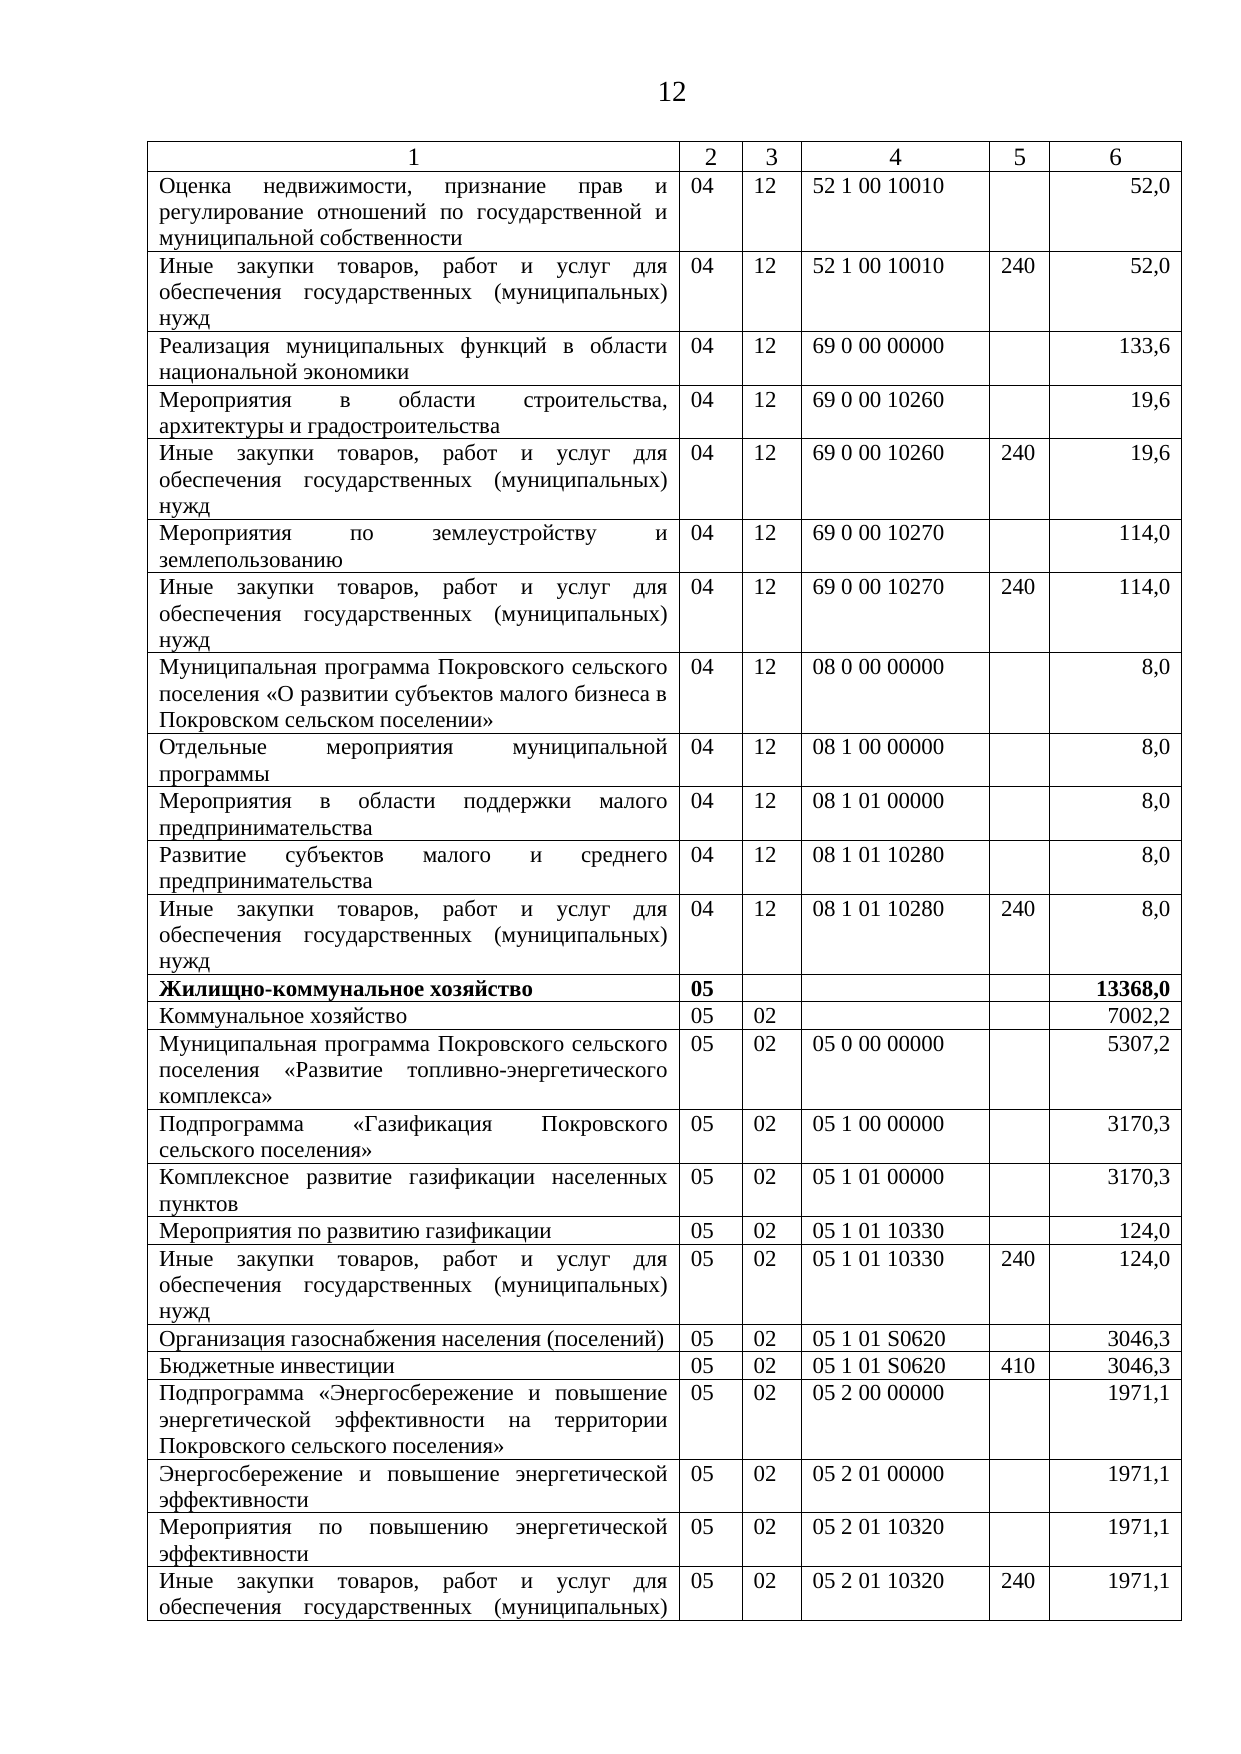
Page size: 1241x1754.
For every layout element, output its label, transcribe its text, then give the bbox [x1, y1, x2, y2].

table_cell [990, 653, 1049, 732]
table_cell [990, 1380, 1049, 1458]
table_cell 240 [990, 1567, 1049, 1620]
table_cell 05 2 00 00000 [802, 1380, 989, 1458]
table_cell 5307,2 [1050, 1030, 1181, 1109]
table_cell Энергосбережение и повышение энергетической эффективности [148, 1460, 679, 1512]
table_cell 02 [743, 1030, 801, 1109]
table_cell 1971,1 [1050, 1513, 1181, 1566]
table_cell [990, 1325, 1049, 1351]
table_cell [990, 1513, 1049, 1566]
table_cell 08 0 00 00000 [802, 653, 989, 732]
table_cell 12 [743, 841, 801, 894]
table_cell [990, 841, 1049, 894]
table_cell 240 [990, 439, 1049, 518]
table_cell 04 [680, 653, 742, 732]
table_cell 05 [680, 1380, 742, 1458]
table_cell 05 1 01 00000 [802, 1164, 989, 1216]
table_cell 08 1 01 10280 [802, 895, 989, 974]
table_cell 08 1 01 00000 [802, 787, 989, 840]
table_cell 08 1 00 00000 [802, 734, 989, 786]
table_cell 7002,2 [1050, 1002, 1181, 1028]
table_cell 3170,3 [1050, 1164, 1181, 1216]
table_cell [990, 787, 1049, 840]
table_cell Подпрограмма «Газификация Покровского сельского поселения» [148, 1110, 679, 1162]
table_cell 12 [743, 172, 801, 251]
table_cell 52 1 00 10010 [802, 172, 989, 251]
table_cell 04 [680, 332, 742, 384]
table_header 5 [990, 142, 1049, 171]
table_cell 19,6 [1050, 386, 1181, 438]
table_cell Реализация муниципальных функций в области национальной экономики [148, 332, 679, 384]
table_cell Иные закупки товаров, работ и услуг для обеспечения государственных (муниципальных) нужд [148, 1245, 679, 1324]
table_cell 52 1 00 10010 [802, 252, 989, 331]
table_cell 05 1 01 10330 [802, 1217, 989, 1243]
table_cell Мероприятия по повышению энергетической эффективности [148, 1513, 679, 1566]
table_cell [990, 1217, 1049, 1243]
table_cell 3046,3 [1050, 1325, 1181, 1351]
table_cell 13368,0 [1050, 975, 1181, 1001]
table_cell Бюджетные инвестиции [148, 1352, 679, 1378]
table_header 6 [1050, 142, 1181, 171]
table_cell 8,0 [1050, 653, 1181, 732]
table_cell 02 [743, 1380, 801, 1458]
table_cell 8,0 [1050, 841, 1181, 894]
table_cell 02 [743, 1460, 801, 1512]
table_header 3 [743, 142, 801, 171]
table_cell 04 [680, 252, 742, 331]
table_cell [990, 172, 1049, 251]
table_cell 05 [680, 1110, 742, 1162]
table_cell 05 [680, 1352, 742, 1378]
table_cell Отдельные мероприятия муниципальной программы [148, 734, 679, 786]
table_cell 05 2 01 10320 [802, 1513, 989, 1566]
table_cell 114,0 [1050, 573, 1181, 652]
table_cell 05 [680, 1245, 742, 1324]
table_cell 1971,1 [1050, 1567, 1181, 1620]
table_cell 12 [743, 787, 801, 840]
table_cell 05 1 01 S0620 [802, 1352, 989, 1378]
table_header 2 [680, 142, 742, 171]
table_cell 05 2 01 00000 [802, 1460, 989, 1512]
table_header 1 [148, 142, 679, 171]
table_cell [990, 1002, 1049, 1028]
table_cell 05 [680, 1030, 742, 1109]
table_cell Иные закупки товаров, работ и услуг для обеспечения государственных (муниципальных) нужд [148, 573, 679, 652]
table_cell 04 [680, 734, 742, 786]
table_cell 04 [680, 895, 742, 974]
table_cell 04 [680, 386, 742, 438]
table_cell 05 1 01 S0620 [802, 1325, 989, 1351]
table_cell [802, 975, 989, 1001]
table_cell 02 [743, 1164, 801, 1216]
table_cell Коммунальное хозяйство [148, 1002, 679, 1028]
table_cell 240 [990, 252, 1049, 331]
table_cell 05 [680, 1164, 742, 1216]
table_header 4 [802, 142, 989, 171]
table_cell 69 0 00 00000 [802, 332, 989, 384]
table_cell 05 [680, 975, 742, 1001]
table_cell [990, 1030, 1049, 1109]
table_cell 8,0 [1050, 734, 1181, 786]
table_cell Мероприятия по землеустройству и землепользованию [148, 520, 679, 572]
table_cell 05 [680, 1325, 742, 1351]
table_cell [148, 1567, 679, 1620]
table_cell 8,0 [1050, 895, 1181, 974]
table_cell Мероприятия в области строительства, архитектуры и градостроительства [148, 386, 679, 438]
table_cell Развитие субъектов малого и среднего предпринимательства [148, 841, 679, 894]
table_cell 133,6 [1050, 332, 1181, 384]
table_cell 05 1 00 00000 [802, 1110, 989, 1162]
table_cell 19,6 [1050, 439, 1181, 518]
table_cell 04 [680, 787, 742, 840]
table_cell 05 [680, 1217, 742, 1243]
table_cell [990, 975, 1049, 1001]
table_cell 1971,1 [1050, 1460, 1181, 1512]
table_cell 124,0 [1050, 1245, 1181, 1324]
table_cell 52,0 [1050, 252, 1181, 331]
table_cell Комплексное развитие газификации населенных пунктов [148, 1164, 679, 1216]
table_cell 240 [990, 1245, 1049, 1324]
table_cell 410 [990, 1352, 1049, 1378]
table_cell 69 0 00 10270 [802, 520, 989, 572]
table_cell 3170,3 [1050, 1110, 1181, 1162]
table_cell 12 [743, 252, 801, 331]
table_cell 05 [680, 1567, 742, 1620]
table_cell 04 [680, 841, 742, 894]
table_cell Мероприятия по развитию газификации [148, 1217, 679, 1243]
table_cell 02 [743, 1567, 801, 1620]
table_cell [743, 975, 801, 1001]
table_cell 05 1 01 10330 [802, 1245, 989, 1324]
table_cell 04 [680, 439, 742, 518]
table_cell [990, 386, 1049, 438]
table_cell 02 [743, 1513, 801, 1566]
table_cell 12 [743, 734, 801, 786]
table_cell Муниципальная программа Покровского сельского поселения «Развитие топливно-энергетического комплекса» [148, 1030, 679, 1109]
table_cell 12 [743, 332, 801, 384]
table_cell [802, 1002, 989, 1028]
table_cell 05 [680, 1460, 742, 1512]
table_cell 12 [743, 653, 801, 732]
table_cell Муниципальная программа Покровского сельского поселения «О развитии субъектов малого бизнеса в Покровском сельском поселении» [148, 653, 679, 732]
table_cell 04 [680, 520, 742, 572]
table_cell 04 [680, 573, 742, 652]
table_cell 12 [743, 386, 801, 438]
table_cell Иные закупки товаров, работ и услуг для обеспечения государственных (муниципальных) нужд [148, 439, 679, 518]
table_cell 124,0 [1050, 1217, 1181, 1243]
table_cell Организация газоснабжения населения (поселений) [148, 1325, 679, 1351]
table_cell Иные закупки товаров, работ и услуг для обеспечения государственных (муниципальных) нужд [148, 252, 679, 331]
table_cell 69 0 00 10260 [802, 386, 989, 438]
table_cell Жилищно-коммунальное хозяйство [148, 975, 679, 1001]
table_cell 05 [680, 1513, 742, 1566]
table_cell 04 [680, 172, 742, 251]
table_cell 02 [743, 1352, 801, 1378]
table_cell Иные закупки товаров, работ и услуг для обеспечения государственных (муниципальных) нужд [148, 895, 679, 974]
table_cell 05 0 00 00000 [802, 1030, 989, 1109]
table_cell 12 [743, 520, 801, 572]
table_cell 52,0 [1050, 172, 1181, 251]
table_cell 8,0 [1050, 787, 1181, 840]
table_cell 69 0 00 10260 [802, 439, 989, 518]
table_cell Мероприятия в области поддержки малого предпринимательства [148, 787, 679, 840]
table_cell [990, 734, 1049, 786]
table_cell Оценка недвижимости, признание прав и регулирование отношений по государственной и муниципальной собственности [148, 172, 679, 251]
table_cell 05 [680, 1002, 742, 1028]
table_cell 02 [743, 1217, 801, 1243]
table_cell 69 0 00 10270 [802, 573, 989, 652]
table_cell 3046,3 [1050, 1352, 1181, 1378]
table_cell 12 [743, 573, 801, 652]
table_cell 240 [990, 573, 1049, 652]
table_cell 12 [743, 895, 801, 974]
table_cell 02 [743, 1110, 801, 1162]
table_cell [990, 1164, 1049, 1216]
table_cell 114,0 [1050, 520, 1181, 572]
table_cell 08 1 01 10280 [802, 841, 989, 894]
table_cell [990, 1110, 1049, 1162]
table_cell 02 [743, 1325, 801, 1351]
table_cell 1971,1 [1050, 1380, 1181, 1458]
table_cell [990, 332, 1049, 384]
table_cell 240 [990, 895, 1049, 974]
table_cell [990, 520, 1049, 572]
table_cell 05 2 01 10320 [802, 1567, 989, 1620]
table_cell 02 [743, 1002, 801, 1028]
table_cell 02 [743, 1245, 801, 1324]
table_cell 12 [743, 439, 801, 518]
table_cell [990, 1460, 1049, 1512]
table_cell Подпрограмма «Энергосбережение и повышение энергетической эффективности на территории Покровского сельского поселения» [148, 1380, 679, 1458]
